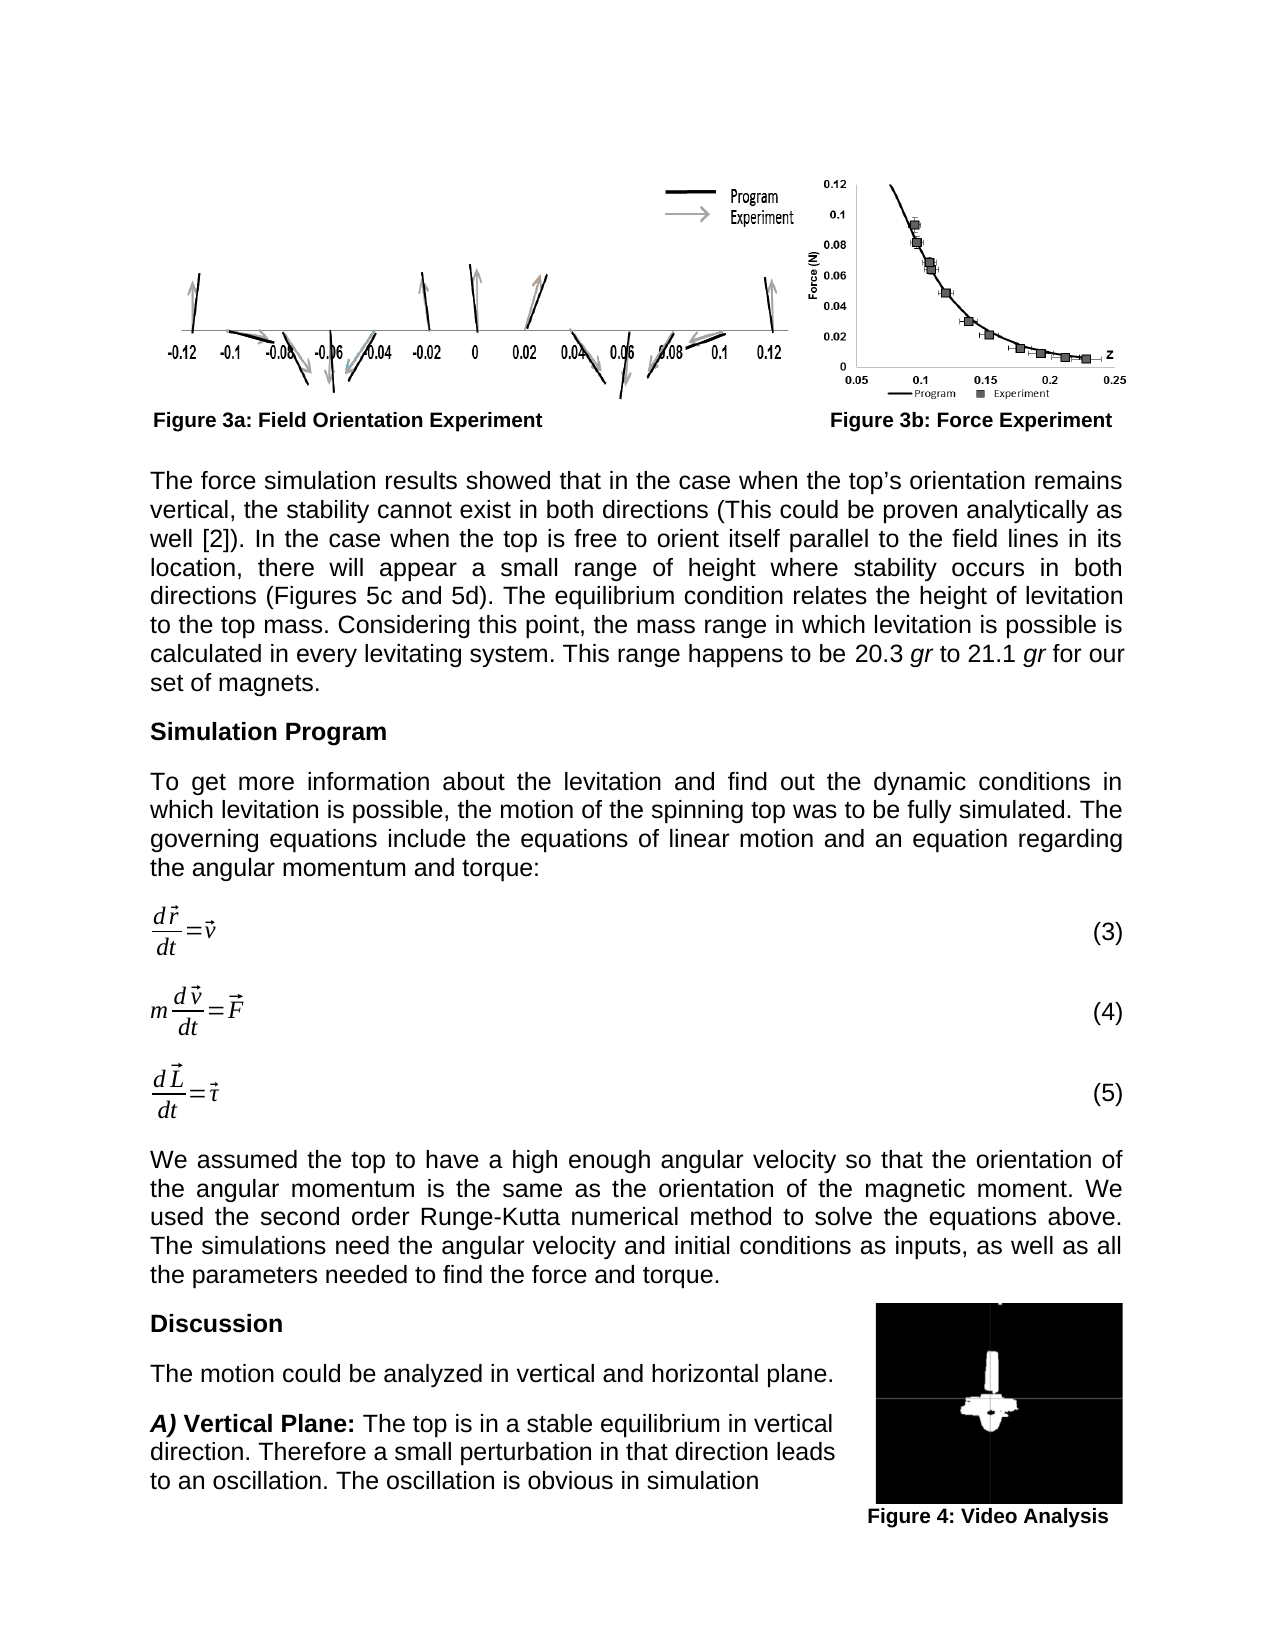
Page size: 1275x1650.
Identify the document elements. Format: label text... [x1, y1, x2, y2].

text The motion could be analyzed in vertical and horizontal plane. [150, 1359, 875, 1388]
text Simulation Program [150, 717, 1125, 746]
text To get more information about the levitation and find out the dynamic conditions in which levitation is possible, the motion of the spinning top was to be fully simulated. The governing equations include the equations of linear motion and an equation regarding the angular momentum and torque: [150, 767, 1125, 882]
text (4) [150, 982, 1125, 1041]
picture [1125, 175, 1133, 410]
text Discussion [150, 1309, 875, 1338]
text (5) [150, 1062, 1125, 1124]
text We assumed the top to have a high enough angular velocity so that the orientation of the angular momentum is the same as the orientation of the magnetic moment. We used the second order Runge-Kutta numerical method to solve the equations above. The simulations need the angular velocity and initial conditions as inputs, as well as all the parameters needed to find the force and torque. [150, 1145, 1125, 1288]
text The force simulation results showed that in the case when the top’s orientation remains vertical, the stability cannot exist in both directions (This could be proven analytically as well [2]). In the case when the top is free to orient itself parallel to the field lines in its location, there will appear a small range of height where stability occurs in both directions (Figures 5c and 5d). The equilibrium condition relates the height of levitation to the top mass. Considering this point, the mass range in which levitation is possible is calculated in every levitating system. This range happens to be 20.3 gr to 21.1 gr for our set of magnets. [150, 150, 1125, 696]
text (3) [150, 902, 1125, 961]
